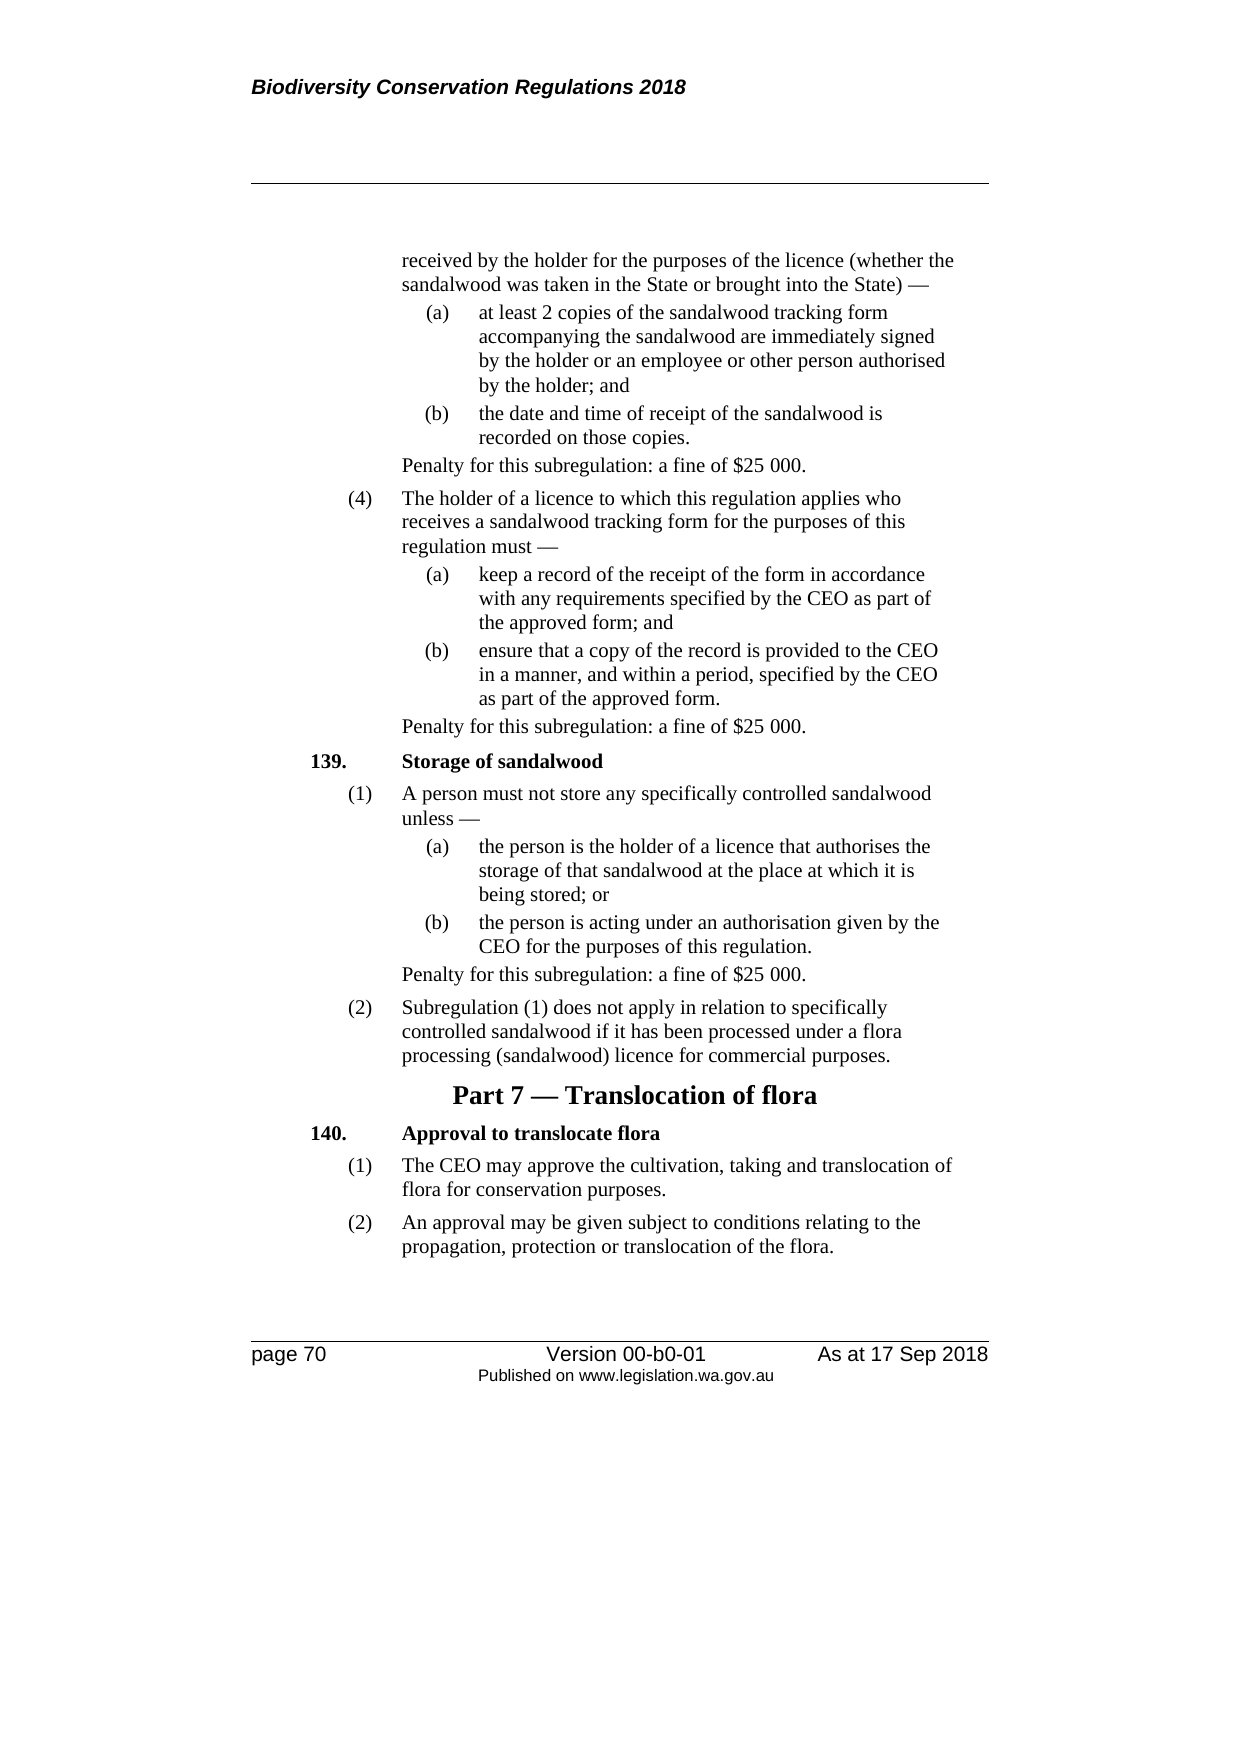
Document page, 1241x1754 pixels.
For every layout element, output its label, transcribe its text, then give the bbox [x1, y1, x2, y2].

subtitle Part 7 — Translocation of flora [310, 1079, 959, 1111]
text (2) Subregulation (1) does not apply in relation to specifically controlled sandalwood if it has been processed under a flora processing (sandalwood) licence for commercial purposes. [313, 995, 959, 1067]
text (4) The holder of a licence to which this regulation applies who receives a sandalwood tracking form for the purposes of this regulation must — [313, 485, 959, 558]
text Penalty for this subregulation: a fine of $25 000. [337, 453, 959, 477]
text (b) the date and time of receipt of the sandalwood is recorded on those copies. [390, 401, 959, 449]
text Penalty for this subregulation: a fine of $25 000. [337, 714, 959, 738]
text (2) An approval may be given subject to conditions relating to the propagation, protection or translocation of the flora. [313, 1210, 959, 1258]
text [313, 248, 959, 296]
text (a) keep a record of the receipt of the form in accordance with any requirements specified by the CEO as part of the approved form; and [390, 562, 959, 634]
text (b) the person is acting under an authorisation given by the CEO for the purposes of this regulation. [390, 910, 959, 958]
text (a) the person is the holder of a licence that authorises the storage of that sandalwood at the place at which it is being stored; or [390, 834, 959, 906]
text (b) ensure that a copy of the record is provided to the CEO in a manner, and within a period, specified by the CEO as part of the approved form. [390, 638, 959, 710]
subtitle 140. Approval to translocate flora [310, 1121, 959, 1145]
text (1) A person must not store any specifically controlled sandalwood unless — [313, 781, 959, 829]
text (a) at least 2 copies of the sandalwood tracking form accompanying the sandalwood are immediately signed by the holder or an employee or other person authorised by the holder; and [390, 300, 959, 397]
text Penalty for this subregulation: a fine of $25 000. [337, 962, 959, 986]
subtitle 139. Storage of sandalwood [310, 749, 959, 773]
text (1) The CEO may approve the cultivation, taking and translocation of flora for conservation purposes. [313, 1153, 959, 1201]
